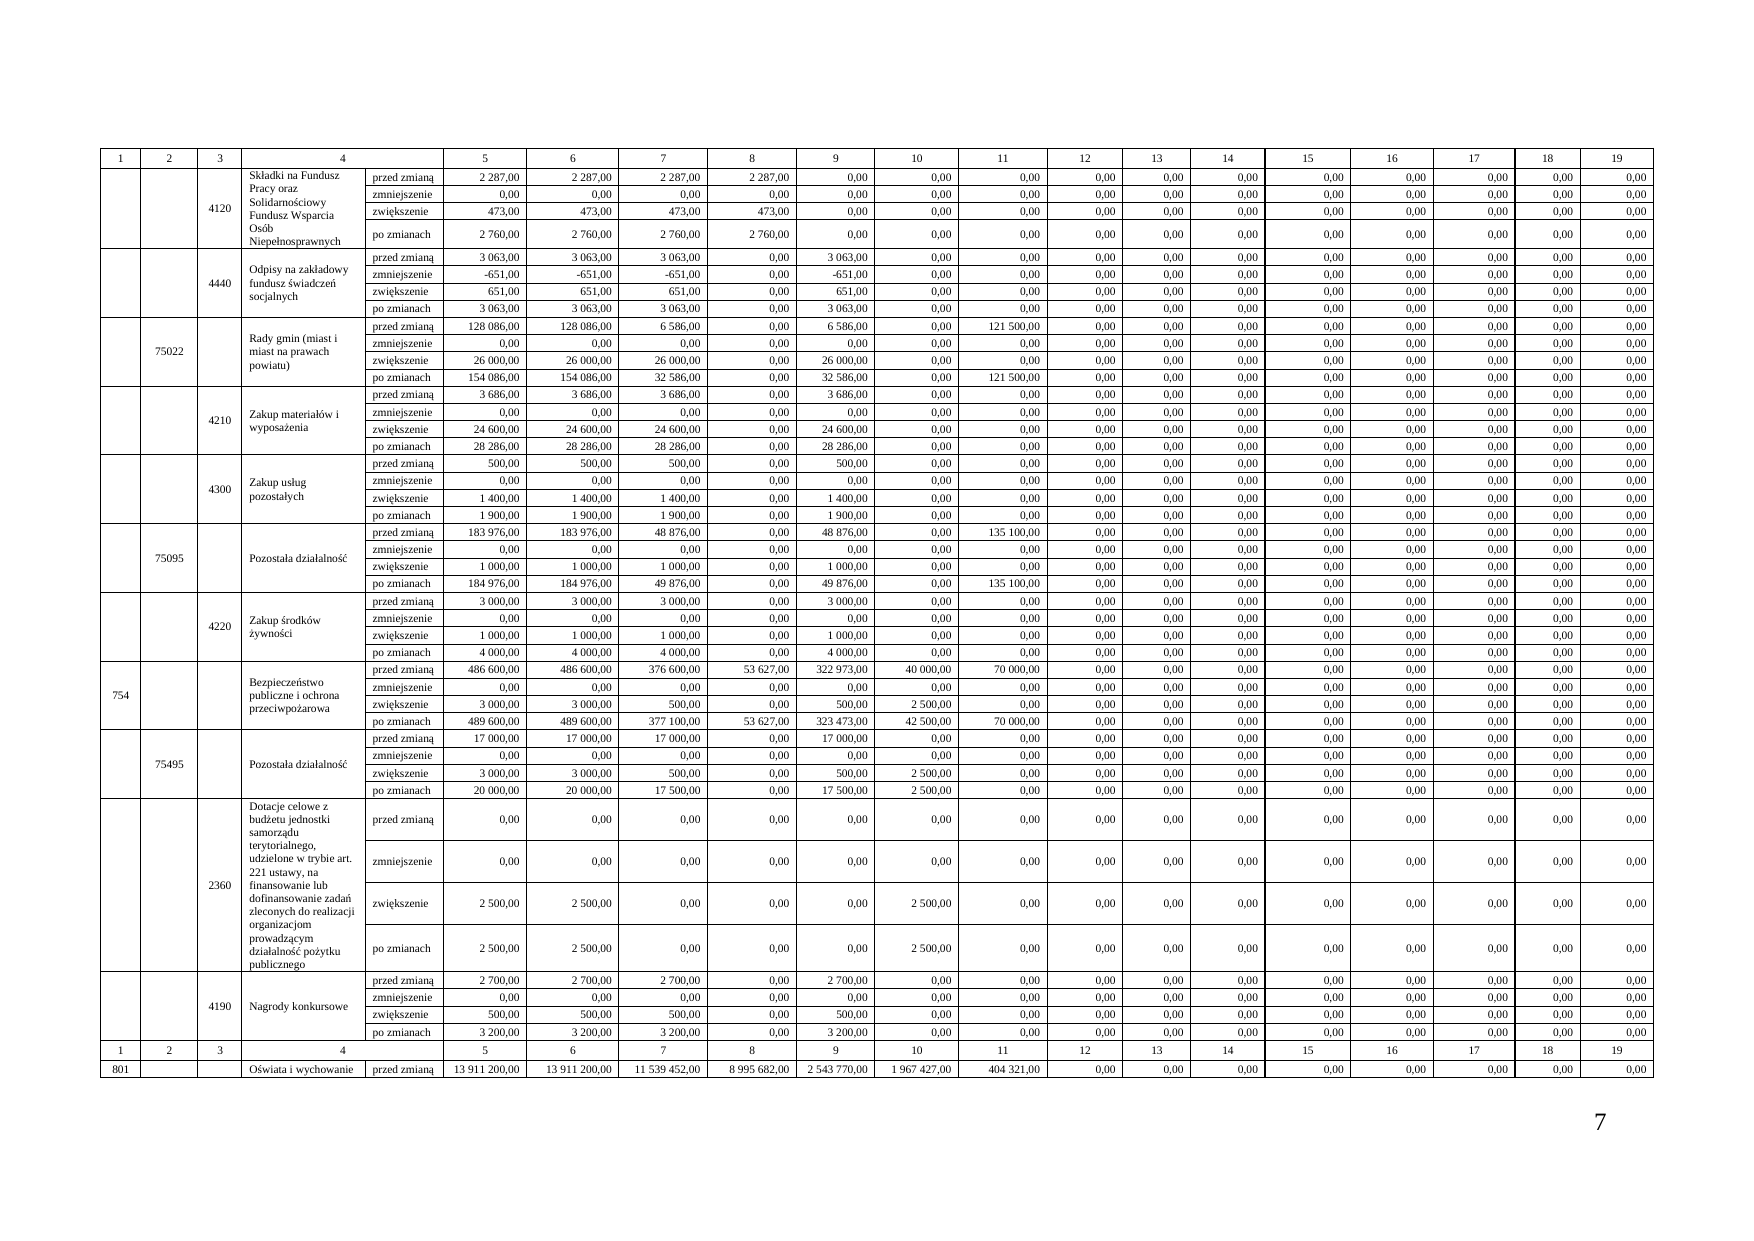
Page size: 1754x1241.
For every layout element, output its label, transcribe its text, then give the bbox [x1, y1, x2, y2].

table_cell przed zmianą [366, 169, 443, 185]
table_cell 0,00 [1048, 490, 1122, 506]
table_cell 323 473,00 [797, 713, 874, 729]
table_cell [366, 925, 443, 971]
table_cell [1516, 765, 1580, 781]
table_cell 473,00 [619, 203, 707, 219]
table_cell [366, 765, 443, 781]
table_cell 0,00 [1516, 284, 1580, 300]
table_header 10 [875, 149, 958, 168]
table_cell 473,00 [444, 203, 526, 219]
table_cell po zmianach [366, 645, 443, 661]
table_cell przed zmianą [366, 249, 443, 265]
table_cell 0,00 [1191, 249, 1264, 265]
table_cell 0,00 [1351, 524, 1433, 540]
table_cell 3 000,00 [527, 696, 618, 712]
table_cell 0,00 [875, 473, 958, 489]
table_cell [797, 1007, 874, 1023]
table_cell 0,00 [1191, 404, 1264, 420]
table_cell 0,00 [708, 455, 796, 472]
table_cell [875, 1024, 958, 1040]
table_cell 0,00 [444, 473, 526, 489]
table_cell 0,00 [797, 203, 874, 219]
table_cell 0,00 [1123, 730, 1190, 747]
table_cell 0,00 [708, 576, 796, 592]
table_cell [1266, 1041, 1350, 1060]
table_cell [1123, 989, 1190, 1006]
table_cell 0,00 [1516, 203, 1580, 219]
table_cell 0,00 [959, 559, 1047, 575]
table_cell 0,00 [959, 679, 1047, 695]
table_cell 0,00 [708, 490, 796, 506]
table_cell 75495 [141, 730, 197, 798]
table_cell 70 000,00 [959, 662, 1047, 678]
table_cell 0,00 [959, 387, 1047, 403]
table_cell 0,00 [1266, 335, 1350, 351]
table_cell 0,00 [619, 404, 707, 420]
table_cell 0,00 [797, 220, 874, 248]
table_cell 0,00 [1123, 610, 1190, 626]
table_cell 0,00 [1123, 249, 1190, 265]
table_cell 2 287,00 [444, 169, 526, 185]
table_cell 0,00 [959, 335, 1047, 351]
table_cell 0,00 [875, 266, 958, 282]
table_cell 0,00 [1123, 662, 1190, 678]
table_cell 2 287,00 [708, 169, 796, 185]
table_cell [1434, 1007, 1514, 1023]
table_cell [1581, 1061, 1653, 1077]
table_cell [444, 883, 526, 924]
table_cell 0,00 [1266, 696, 1350, 712]
table_cell 0,00 [1123, 490, 1190, 506]
table_cell 0,00 [1581, 473, 1653, 489]
table_cell 0,00 [1048, 576, 1122, 592]
table_cell 0,00 [1048, 662, 1122, 678]
table_cell 0,00 [708, 370, 796, 386]
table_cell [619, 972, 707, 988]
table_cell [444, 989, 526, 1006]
table_cell 6 586,00 [797, 318, 874, 334]
table_cell 500,00 [527, 455, 618, 472]
table_cell 0,00 [1123, 387, 1190, 403]
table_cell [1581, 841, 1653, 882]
table_cell 0,00 [1434, 318, 1514, 334]
table_cell 0,00 [1048, 473, 1122, 489]
table_cell 0,00 [875, 318, 958, 334]
table_cell 2 760,00 [527, 220, 618, 248]
table_cell 0,00 [1434, 438, 1514, 454]
table_cell [198, 730, 241, 798]
table_cell 53 627,00 [708, 713, 796, 729]
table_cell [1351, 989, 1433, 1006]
table_cell 3 063,00 [527, 249, 618, 265]
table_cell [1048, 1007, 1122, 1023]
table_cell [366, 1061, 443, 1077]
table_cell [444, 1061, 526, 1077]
table_cell 0,00 [1048, 318, 1122, 334]
table_cell 0,00 [959, 438, 1047, 454]
table_cell 0,00 [1434, 559, 1514, 575]
table_cell 0,00 [1266, 352, 1350, 368]
table_cell 0,00 [1434, 490, 1514, 506]
table_cell 1 400,00 [444, 490, 526, 506]
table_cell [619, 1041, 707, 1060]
table_cell 0,00 [797, 404, 874, 420]
table_cell 0,00 [444, 186, 526, 202]
table_cell 0,00 [1581, 404, 1653, 420]
table_cell 0,00 [708, 679, 796, 695]
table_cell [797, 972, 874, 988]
table_header 17 [1434, 149, 1514, 168]
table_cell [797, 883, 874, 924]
table_cell 48 876,00 [797, 524, 874, 540]
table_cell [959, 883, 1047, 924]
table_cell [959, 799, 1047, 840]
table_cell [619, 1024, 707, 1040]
table_cell -651,00 [619, 266, 707, 282]
table_cell 0,00 [1581, 593, 1653, 609]
table_cell 651,00 [444, 284, 526, 300]
table_cell 3 063,00 [527, 301, 618, 317]
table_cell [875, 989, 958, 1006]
table_cell 0,00 [444, 335, 526, 351]
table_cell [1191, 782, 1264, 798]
table_cell 0,00 [1581, 679, 1653, 695]
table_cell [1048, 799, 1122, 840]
table_cell 0,00 [1266, 730, 1350, 747]
table_cell [141, 249, 197, 317]
table_cell 0,00 [1266, 748, 1350, 764]
table_cell 0,00 [797, 748, 874, 764]
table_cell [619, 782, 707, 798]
table_cell 0,00 [1516, 541, 1580, 557]
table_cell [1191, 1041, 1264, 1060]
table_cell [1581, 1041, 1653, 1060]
table_cell 17 000,00 [444, 730, 526, 747]
table_cell 0,00 [1434, 627, 1514, 643]
table_cell zwiększenie [366, 559, 443, 575]
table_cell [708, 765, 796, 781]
table_cell zmniejszenie [366, 335, 443, 351]
table_header 16 [1351, 149, 1433, 168]
table_cell 0,00 [527, 404, 618, 420]
table_cell zmniejszenie [366, 610, 443, 626]
table_cell 4 000,00 [444, 645, 526, 661]
table_cell zmniejszenie [366, 186, 443, 202]
table_cell 0,00 [797, 335, 874, 351]
table_cell 0,00 [1351, 593, 1433, 609]
table_cell 0,00 [1516, 713, 1580, 729]
table_cell 0,00 [1581, 696, 1653, 712]
table_cell zwiększenie [366, 352, 443, 368]
table_cell 0,00 [1516, 220, 1580, 248]
table_cell 0,00 [1351, 559, 1433, 575]
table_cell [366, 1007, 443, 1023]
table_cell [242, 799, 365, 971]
table_cell Zakup usług pozostałych [242, 455, 365, 523]
table_cell 0,00 [1048, 301, 1122, 317]
table_cell 0,00 [875, 679, 958, 695]
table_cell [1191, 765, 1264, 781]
table_cell 0,00 [708, 249, 796, 265]
table_cell po zmianach [366, 220, 443, 248]
table_cell 0,00 [1581, 576, 1653, 592]
table_cell 0,00 [1048, 284, 1122, 300]
table_cell 0,00 [1123, 627, 1190, 643]
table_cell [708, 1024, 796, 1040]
table_cell [101, 524, 140, 592]
table_cell 0,00 [1581, 730, 1653, 747]
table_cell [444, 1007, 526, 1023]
table_cell 3 000,00 [444, 593, 526, 609]
table_cell 0,00 [444, 610, 526, 626]
table_cell 0,00 [1434, 679, 1514, 695]
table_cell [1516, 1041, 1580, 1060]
table_cell 154 086,00 [444, 370, 526, 386]
table_cell 0,00 [1266, 220, 1350, 248]
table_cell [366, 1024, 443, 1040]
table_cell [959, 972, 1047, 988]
table_cell 0,00 [1123, 186, 1190, 202]
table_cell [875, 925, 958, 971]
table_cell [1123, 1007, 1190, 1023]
table_cell 0,00 [1266, 301, 1350, 317]
table_cell 0,00 [1581, 352, 1653, 368]
table_cell 28 286,00 [444, 438, 526, 454]
table_cell zwiększenie [366, 490, 443, 506]
table_cell 0,00 [1048, 645, 1122, 661]
table_cell 0,00 [1581, 284, 1653, 300]
table_cell 0,00 [1581, 220, 1653, 248]
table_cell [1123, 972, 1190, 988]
table_cell 0,00 [959, 541, 1047, 557]
table_cell 0,00 [1581, 438, 1653, 454]
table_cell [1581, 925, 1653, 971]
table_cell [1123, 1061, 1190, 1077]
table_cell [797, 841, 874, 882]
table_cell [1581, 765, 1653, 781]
table_cell 0,00 [708, 541, 796, 557]
table_cell 0,00 [875, 249, 958, 265]
table_cell 1 900,00 [527, 507, 618, 523]
table_cell 1 000,00 [444, 627, 526, 643]
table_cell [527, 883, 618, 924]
table_cell zwiększenie [366, 627, 443, 643]
table_cell 0,00 [1048, 610, 1122, 626]
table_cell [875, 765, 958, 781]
table_cell 3 000,00 [527, 593, 618, 609]
table_cell 0,00 [1123, 404, 1190, 420]
table_cell 32 586,00 [797, 370, 874, 386]
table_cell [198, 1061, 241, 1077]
table_cell 0,00 [875, 593, 958, 609]
table_cell 4 000,00 [797, 645, 874, 661]
table_cell 0,00 [1266, 559, 1350, 575]
table_cell 0,00 [1434, 645, 1514, 661]
table_cell 0,00 [875, 203, 958, 219]
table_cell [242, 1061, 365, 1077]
table_cell 0,00 [1516, 507, 1580, 523]
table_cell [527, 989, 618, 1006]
table_cell 24 600,00 [444, 421, 526, 437]
table_cell po zmianach [366, 438, 443, 454]
table_cell 0,00 [708, 284, 796, 300]
table_header 19 [1581, 149, 1653, 168]
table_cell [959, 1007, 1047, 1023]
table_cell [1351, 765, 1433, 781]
table_cell 0,00 [1516, 524, 1580, 540]
table_cell 0,00 [1123, 679, 1190, 695]
table_cell 0,00 [1516, 169, 1580, 185]
table_cell 4220 [198, 593, 241, 661]
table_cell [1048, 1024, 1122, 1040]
table_cell 0,00 [797, 473, 874, 489]
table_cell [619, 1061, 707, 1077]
table_cell 0,00 [1351, 490, 1433, 506]
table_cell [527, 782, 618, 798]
table_cell 3 000,00 [444, 696, 526, 712]
table_cell 0,00 [1191, 186, 1264, 202]
table_cell 0,00 [708, 593, 796, 609]
table_cell Rady gmin (miast i miast na prawach powiatu) [242, 318, 365, 386]
table_cell 0,00 [1266, 284, 1350, 300]
table_cell 0,00 [708, 507, 796, 523]
table_cell 0,00 [708, 301, 796, 317]
table_cell 0,00 [708, 186, 796, 202]
table_cell 0,00 [1581, 335, 1653, 351]
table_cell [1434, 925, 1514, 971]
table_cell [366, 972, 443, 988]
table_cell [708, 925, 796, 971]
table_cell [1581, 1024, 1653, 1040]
table_cell 0,00 [619, 748, 707, 764]
table_cell 0,00 [1191, 370, 1264, 386]
table_cell 0,00 [797, 169, 874, 185]
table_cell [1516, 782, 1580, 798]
table_cell 0,00 [959, 266, 1047, 282]
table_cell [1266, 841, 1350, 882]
table_cell 0,00 [1266, 627, 1350, 643]
table_cell 0,00 [1516, 370, 1580, 386]
table_cell [101, 387, 140, 454]
table_cell 0,00 [1123, 713, 1190, 729]
table_cell 0,00 [1266, 541, 1350, 557]
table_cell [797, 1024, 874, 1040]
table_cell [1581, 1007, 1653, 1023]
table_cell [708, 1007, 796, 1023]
table_cell 0,00 [1434, 301, 1514, 317]
table_cell 0,00 [1123, 438, 1190, 454]
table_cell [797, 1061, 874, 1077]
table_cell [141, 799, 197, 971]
table_cell 28 286,00 [797, 438, 874, 454]
table_cell zmniejszenie [366, 541, 443, 557]
table_cell 128 086,00 [527, 318, 618, 334]
table_cell 0,00 [1266, 524, 1350, 540]
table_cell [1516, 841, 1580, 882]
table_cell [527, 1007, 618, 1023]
table_cell 0,00 [1434, 421, 1514, 437]
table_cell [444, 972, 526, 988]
table_cell 0,00 [1191, 169, 1264, 185]
table_cell 0,00 [1351, 576, 1433, 592]
table_cell 121 500,00 [959, 318, 1047, 334]
table_cell 0,00 [1516, 352, 1580, 368]
table_cell 0,00 [1581, 627, 1653, 643]
table_cell 0,00 [1434, 662, 1514, 678]
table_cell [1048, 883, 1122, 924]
table_cell 0,00 [1266, 645, 1350, 661]
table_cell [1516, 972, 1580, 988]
table_cell Zakup środków żywności [242, 593, 365, 661]
table_cell 0,00 [1048, 593, 1122, 609]
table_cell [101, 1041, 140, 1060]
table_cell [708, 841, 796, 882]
table_cell 2 760,00 [619, 220, 707, 248]
table_cell 0,00 [1516, 593, 1580, 609]
table_cell 1 900,00 [444, 507, 526, 523]
table_cell 0,00 [619, 610, 707, 626]
table_cell 0,00 [875, 730, 958, 747]
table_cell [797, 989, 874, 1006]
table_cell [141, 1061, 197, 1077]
table_cell 0,00 [959, 748, 1047, 764]
table_cell 0,00 [1123, 559, 1190, 575]
table_cell 0,00 [1048, 220, 1122, 248]
table_cell 17 000,00 [797, 730, 874, 747]
table_cell 0,00 [1048, 438, 1122, 454]
table_cell 0,00 [959, 696, 1047, 712]
table_cell 0,00 [1351, 266, 1433, 282]
table_cell 0,00 [708, 645, 796, 661]
table_cell 500,00 [797, 455, 874, 472]
table_cell 17 000,00 [527, 730, 618, 747]
table_cell 0,00 [708, 438, 796, 454]
table_cell 3 686,00 [444, 387, 526, 403]
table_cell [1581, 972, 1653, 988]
table_cell 0,00 [1434, 266, 1514, 282]
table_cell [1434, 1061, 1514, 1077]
table_cell [101, 455, 140, 523]
table_cell 0,00 [1048, 387, 1122, 403]
table_cell 0,00 [1434, 730, 1514, 747]
table_cell 0,00 [875, 610, 958, 626]
table_cell 0,00 [875, 524, 958, 540]
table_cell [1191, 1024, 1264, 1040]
table_cell 49 876,00 [619, 576, 707, 592]
table_cell 0,00 [1351, 169, 1433, 185]
table_header 3 [198, 149, 241, 168]
table_cell 0,00 [1516, 559, 1580, 575]
table_cell 0,00 [1351, 730, 1433, 747]
table_cell 0,00 [1434, 370, 1514, 386]
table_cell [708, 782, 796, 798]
table_cell 0,00 [1581, 318, 1653, 334]
table_cell 486 600,00 [527, 662, 618, 678]
table_cell 0,00 [959, 301, 1047, 317]
table_cell 0,00 [1191, 507, 1264, 523]
table_cell 0,00 [1434, 524, 1514, 540]
table_cell 0,00 [959, 284, 1047, 300]
table_cell po zmianach [366, 713, 443, 729]
table_cell 0,00 [875, 507, 958, 523]
table_cell 0,00 [1123, 335, 1190, 351]
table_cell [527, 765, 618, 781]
table_cell 651,00 [797, 284, 874, 300]
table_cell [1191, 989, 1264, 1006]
table_cell Pozostała działalność [242, 730, 365, 798]
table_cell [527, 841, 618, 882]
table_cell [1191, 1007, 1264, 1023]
table_cell 0,00 [444, 748, 526, 764]
table_cell 0,00 [875, 627, 958, 643]
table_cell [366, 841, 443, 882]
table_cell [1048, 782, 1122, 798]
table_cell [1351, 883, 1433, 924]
table_cell po zmianach [366, 507, 443, 523]
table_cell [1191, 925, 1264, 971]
table_cell 754 [101, 662, 140, 729]
table_cell 0,00 [1351, 627, 1433, 643]
table_cell zwiększenie [366, 284, 443, 300]
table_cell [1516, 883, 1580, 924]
table_cell 4210 [198, 387, 241, 454]
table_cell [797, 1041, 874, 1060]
table_cell 1 000,00 [797, 559, 874, 575]
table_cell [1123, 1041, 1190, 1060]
table_cell 24 600,00 [797, 421, 874, 437]
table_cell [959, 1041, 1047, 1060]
table_header 13 [1123, 149, 1190, 168]
table_cell 0,00 [619, 186, 707, 202]
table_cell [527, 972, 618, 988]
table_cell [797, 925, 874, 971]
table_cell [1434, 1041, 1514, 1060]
table_cell 0,00 [1266, 662, 1350, 678]
table_cell 0,00 [708, 524, 796, 540]
table_cell 0,00 [619, 473, 707, 489]
table_cell 0,00 [1581, 203, 1653, 219]
table_header 4 [242, 149, 443, 168]
table_cell 0,00 [1266, 438, 1350, 454]
table_cell Zakup materiałów i wyposażenia [242, 387, 365, 454]
table_cell 1 000,00 [619, 559, 707, 575]
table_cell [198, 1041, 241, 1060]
table_cell 0,00 [708, 335, 796, 351]
table_cell [101, 169, 140, 248]
table_cell [101, 249, 140, 317]
table_cell przed zmianą [366, 524, 443, 540]
table_cell 3 063,00 [619, 301, 707, 317]
table_cell 4300 [198, 455, 241, 523]
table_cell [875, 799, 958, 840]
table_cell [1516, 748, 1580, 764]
table_cell 0,00 [1123, 318, 1190, 334]
table_cell 0,00 [1266, 387, 1350, 403]
table_cell 0,00 [959, 249, 1047, 265]
table_cell 28 286,00 [619, 438, 707, 454]
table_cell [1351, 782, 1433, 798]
table_cell 0,00 [1434, 387, 1514, 403]
table_cell 0,00 [1434, 284, 1514, 300]
table_cell 0,00 [1351, 301, 1433, 317]
table_cell 0,00 [1581, 455, 1653, 472]
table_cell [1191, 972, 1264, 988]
table_cell 0,00 [1123, 576, 1190, 592]
table_cell 0,00 [527, 186, 618, 202]
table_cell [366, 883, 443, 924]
table_cell 0,00 [1581, 507, 1653, 523]
table_cell 0,00 [1516, 387, 1580, 403]
table_cell 40 000,00 [875, 662, 958, 678]
table_cell 0,00 [1351, 507, 1433, 523]
table_cell przed zmianą [366, 387, 443, 403]
table_cell 0,00 [1581, 541, 1653, 557]
table_cell 0,00 [1581, 266, 1653, 282]
table_cell Odpisy na zakładowy fundusz świadczeń socjalnych [242, 249, 365, 317]
table_cell 0,00 [1123, 352, 1190, 368]
table_cell 0,00 [1516, 730, 1580, 747]
table_cell 0,00 [1266, 203, 1350, 219]
table_cell 0,00 [1581, 387, 1653, 403]
table_cell 0,00 [1123, 507, 1190, 523]
table_cell 0,00 [1191, 662, 1264, 678]
table_cell 0,00 [1516, 662, 1580, 678]
table_cell 0,00 [1266, 169, 1350, 185]
table_cell 0,00 [1123, 593, 1190, 609]
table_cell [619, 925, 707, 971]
table_cell 0,00 [1351, 696, 1433, 712]
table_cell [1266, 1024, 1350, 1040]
table_cell 0,00 [1123, 266, 1190, 282]
table_cell 0,00 [527, 748, 618, 764]
table_cell 0,00 [1266, 318, 1350, 334]
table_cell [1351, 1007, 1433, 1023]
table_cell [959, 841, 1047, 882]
table_cell 0,00 [1048, 335, 1122, 351]
table_cell 70 000,00 [959, 713, 1047, 729]
table_cell 0,00 [1123, 748, 1190, 764]
table_cell 0,00 [1516, 490, 1580, 506]
table_header 14 [1191, 149, 1264, 168]
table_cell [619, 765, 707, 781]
table_cell 0,00 [619, 541, 707, 557]
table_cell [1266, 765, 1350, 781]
table_cell 32 586,00 [619, 370, 707, 386]
table_cell 0,00 [708, 352, 796, 368]
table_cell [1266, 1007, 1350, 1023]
table_cell 0,00 [1351, 203, 1433, 219]
table_cell 0,00 [1048, 266, 1122, 282]
table_cell 0,00 [875, 352, 958, 368]
table_cell -651,00 [527, 266, 618, 282]
table_cell 0,00 [1434, 335, 1514, 351]
table_cell 0,00 [1048, 249, 1122, 265]
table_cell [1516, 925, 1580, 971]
table_cell 0,00 [1351, 438, 1433, 454]
table_cell 0,00 [1581, 186, 1653, 202]
table_cell 1 000,00 [619, 627, 707, 643]
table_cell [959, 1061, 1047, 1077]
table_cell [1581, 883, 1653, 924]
table_cell 0,00 [1434, 696, 1514, 712]
table_cell 121 500,00 [959, 370, 1047, 386]
table_cell 0,00 [1123, 220, 1190, 248]
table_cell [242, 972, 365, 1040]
table_cell 489 600,00 [527, 713, 618, 729]
table_cell 0,00 [1191, 593, 1264, 609]
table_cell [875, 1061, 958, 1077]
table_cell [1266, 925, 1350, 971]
table_cell 0,00 [1581, 559, 1653, 575]
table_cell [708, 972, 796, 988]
table_cell 135 100,00 [959, 524, 1047, 540]
table_cell 6 586,00 [619, 318, 707, 334]
table_cell 0,00 [875, 301, 958, 317]
table_cell 0,00 [959, 490, 1047, 506]
table_cell przed zmianą [366, 662, 443, 678]
table_cell 0,00 [959, 645, 1047, 661]
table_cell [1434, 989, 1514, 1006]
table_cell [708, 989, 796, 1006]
table_cell 651,00 [619, 284, 707, 300]
table_cell 0,00 [959, 507, 1047, 523]
table_cell 0,00 [708, 318, 796, 334]
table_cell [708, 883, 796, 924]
table_cell 0,00 [1266, 266, 1350, 282]
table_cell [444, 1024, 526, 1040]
table_cell po zmianach [366, 576, 443, 592]
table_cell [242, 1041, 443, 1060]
table_header 8 [708, 149, 796, 168]
table_cell 0,00 [708, 404, 796, 420]
table_cell 0,00 [1434, 593, 1514, 609]
table_cell 0,00 [708, 387, 796, 403]
table_cell 0,00 [1191, 559, 1264, 575]
table_cell 183 976,00 [444, 524, 526, 540]
table_cell 0,00 [1191, 352, 1264, 368]
table_cell 2 287,00 [619, 169, 707, 185]
table_cell 1 400,00 [527, 490, 618, 506]
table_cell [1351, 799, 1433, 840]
table_cell 0,00 [1351, 387, 1433, 403]
table_cell 0,00 [1266, 421, 1350, 437]
table_cell 0,00 [875, 559, 958, 575]
table_cell 0,00 [708, 748, 796, 764]
table_cell 0,00 [1581, 713, 1653, 729]
table_cell 128 086,00 [444, 318, 526, 334]
table_cell 26 000,00 [444, 352, 526, 368]
table_cell 0,00 [1048, 404, 1122, 420]
table_cell 0,00 [1191, 730, 1264, 747]
table_cell 0,00 [1191, 541, 1264, 557]
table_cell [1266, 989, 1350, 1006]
table_cell przed zmianą [366, 593, 443, 609]
table_cell 0,00 [1351, 645, 1433, 661]
table_cell 0,00 [875, 421, 958, 437]
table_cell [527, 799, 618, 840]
table_cell 0,00 [1266, 473, 1350, 489]
table_cell [198, 318, 241, 386]
table_cell 2 500,00 [875, 696, 958, 712]
table_cell 75022 [141, 318, 197, 386]
table_cell 0,00 [1516, 186, 1580, 202]
table_cell po zmianach [366, 301, 443, 317]
table_cell Pozostała działalność [242, 524, 365, 592]
table_cell 0,00 [1351, 610, 1433, 626]
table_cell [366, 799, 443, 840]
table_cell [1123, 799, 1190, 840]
table_cell 0,00 [1434, 249, 1514, 265]
table_cell 0,00 [708, 627, 796, 643]
table_cell 0,00 [875, 438, 958, 454]
table_cell zmniejszenie [366, 404, 443, 420]
table_cell 0,00 [1191, 645, 1264, 661]
table_cell 0,00 [1048, 524, 1122, 540]
table_cell 0,00 [1191, 421, 1264, 437]
table_header 2 [141, 149, 197, 168]
table_cell 0,00 [1351, 284, 1433, 300]
table_cell 1 000,00 [527, 627, 618, 643]
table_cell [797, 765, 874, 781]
table_header 11 [959, 149, 1047, 168]
table_cell 3 063,00 [797, 301, 874, 317]
table_cell 1 000,00 [797, 627, 874, 643]
table_cell 0,00 [1581, 249, 1653, 265]
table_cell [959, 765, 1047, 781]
table_cell 0,00 [527, 335, 618, 351]
table_cell 0,00 [1581, 301, 1653, 317]
table_cell 0,00 [959, 186, 1047, 202]
table_cell 24 600,00 [527, 421, 618, 437]
table_cell 0,00 [1351, 220, 1433, 248]
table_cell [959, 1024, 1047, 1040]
table_cell 0,00 [959, 455, 1047, 472]
table_cell 184 976,00 [527, 576, 618, 592]
table_cell 0,00 [708, 696, 796, 712]
table_cell 0,00 [1191, 455, 1264, 472]
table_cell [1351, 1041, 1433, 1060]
table_cell 0,00 [1048, 559, 1122, 575]
table_cell 0,00 [1123, 541, 1190, 557]
table_cell 183 976,00 [527, 524, 618, 540]
table_cell 377 100,00 [619, 713, 707, 729]
table_cell 0,00 [875, 220, 958, 248]
table_cell 3 686,00 [527, 387, 618, 403]
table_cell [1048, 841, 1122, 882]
table_cell 0,00 [1266, 404, 1350, 420]
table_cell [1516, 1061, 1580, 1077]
table_cell 0,00 [1266, 713, 1350, 729]
table_cell 0,00 [1516, 627, 1580, 643]
table_cell 0,00 [1351, 335, 1433, 351]
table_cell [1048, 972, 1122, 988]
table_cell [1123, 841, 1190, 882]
table_cell 0,00 [1123, 421, 1190, 437]
table_cell 0,00 [1581, 421, 1653, 437]
table_cell 0,00 [708, 266, 796, 282]
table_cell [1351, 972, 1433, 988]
table_cell 0,00 [1048, 352, 1122, 368]
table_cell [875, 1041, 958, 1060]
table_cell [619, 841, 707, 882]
table_cell 0,00 [1351, 352, 1433, 368]
table_cell 0,00 [1266, 507, 1350, 523]
table_cell 0,00 [1191, 490, 1264, 506]
table_cell 0,00 [1266, 249, 1350, 265]
table_cell 0,00 [527, 473, 618, 489]
table_cell 0,00 [1581, 490, 1653, 506]
table_cell 0,00 [959, 421, 1047, 437]
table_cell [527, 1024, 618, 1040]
table_cell 0,00 [1434, 507, 1514, 523]
table_cell 500,00 [619, 696, 707, 712]
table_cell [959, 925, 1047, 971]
table_cell 0,00 [1351, 370, 1433, 386]
table_cell 0,00 [1048, 713, 1122, 729]
table_cell 0,00 [1516, 249, 1580, 265]
table_cell 0,00 [1351, 404, 1433, 420]
table_cell 0,00 [1434, 713, 1514, 729]
table_cell 0,00 [875, 335, 958, 351]
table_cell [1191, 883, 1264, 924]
table_cell 0,00 [708, 610, 796, 626]
table_cell 0,00 [1351, 713, 1433, 729]
table_header 1 [101, 149, 140, 168]
table_cell 0,00 [1048, 203, 1122, 219]
table_header 15 [1266, 149, 1350, 168]
table_cell 0,00 [875, 404, 958, 420]
table_cell 42 500,00 [875, 713, 958, 729]
table_cell 75095 [141, 524, 197, 592]
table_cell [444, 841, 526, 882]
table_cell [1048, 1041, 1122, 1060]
table_cell 26 000,00 [619, 352, 707, 368]
table_cell 500,00 [797, 696, 874, 712]
table_cell 0,00 [1191, 524, 1264, 540]
table_cell 0,00 [1191, 679, 1264, 695]
table_cell 0,00 [1434, 352, 1514, 368]
table_cell 0,00 [1048, 186, 1122, 202]
table_cell zwiększenie [366, 696, 443, 712]
table_cell 48 876,00 [619, 524, 707, 540]
table_cell 0,00 [1191, 610, 1264, 626]
table_cell 184 976,00 [444, 576, 526, 592]
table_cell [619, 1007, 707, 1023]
table_cell 0,00 [1123, 284, 1190, 300]
table_cell 0,00 [1434, 473, 1514, 489]
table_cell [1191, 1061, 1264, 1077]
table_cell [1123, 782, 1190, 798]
table_cell 0,00 [1434, 455, 1514, 472]
table_cell 500,00 [444, 455, 526, 472]
table_cell 0,00 [797, 679, 874, 695]
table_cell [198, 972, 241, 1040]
table_cell 49 876,00 [797, 576, 874, 592]
table_cell zwiększenie [366, 203, 443, 219]
table_cell [141, 387, 197, 454]
table_cell 0,00 [1048, 627, 1122, 643]
table_cell [198, 662, 241, 729]
table_cell 0,00 [875, 387, 958, 403]
table_cell 0,00 [959, 352, 1047, 368]
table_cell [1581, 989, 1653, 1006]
table_cell 0,00 [875, 370, 958, 386]
table_cell 0,00 [1516, 696, 1580, 712]
table_cell 0,00 [959, 203, 1047, 219]
table_cell 2 287,00 [527, 169, 618, 185]
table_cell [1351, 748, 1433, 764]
table_cell 53 627,00 [708, 662, 796, 678]
table_cell -651,00 [444, 266, 526, 282]
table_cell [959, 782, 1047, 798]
table_cell 0,00 [959, 473, 1047, 489]
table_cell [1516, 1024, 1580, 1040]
table_cell 0,00 [527, 610, 618, 626]
table_cell 0,00 [527, 541, 618, 557]
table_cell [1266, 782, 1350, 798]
table_cell [101, 730, 140, 798]
table_cell 0,00 [1191, 713, 1264, 729]
table_cell 3 686,00 [619, 387, 707, 403]
table_cell 0,00 [1266, 490, 1350, 506]
table_cell 0,00 [1516, 421, 1580, 437]
table_cell [141, 593, 197, 661]
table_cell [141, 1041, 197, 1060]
table_cell 1 900,00 [797, 507, 874, 523]
table_cell 486 600,00 [444, 662, 526, 678]
table_cell 0,00 [1516, 318, 1580, 334]
table_cell 0,00 [1048, 748, 1122, 764]
table_cell 0,00 [1123, 203, 1190, 219]
table_cell 0,00 [1191, 748, 1264, 764]
table_cell 0,00 [1434, 203, 1514, 219]
table_cell 3 063,00 [619, 249, 707, 265]
table_cell 0,00 [959, 730, 1047, 747]
table_cell 0,00 [1048, 730, 1122, 747]
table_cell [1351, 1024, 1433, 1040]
table_cell 0,00 [1266, 455, 1350, 472]
table_cell 3 063,00 [444, 249, 526, 265]
table_cell 2 760,00 [444, 220, 526, 248]
table_cell 322 973,00 [797, 662, 874, 678]
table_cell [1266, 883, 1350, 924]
table_cell 0,00 [708, 473, 796, 489]
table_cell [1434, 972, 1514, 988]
table_cell 0,00 [1351, 541, 1433, 557]
table_cell 0,00 [959, 610, 1047, 626]
table_cell 0,00 [1123, 455, 1190, 472]
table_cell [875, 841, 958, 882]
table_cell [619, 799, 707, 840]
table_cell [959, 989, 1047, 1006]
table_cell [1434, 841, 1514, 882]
table_cell 0,00 [875, 748, 958, 764]
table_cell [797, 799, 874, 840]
table_cell 0,00 [1434, 169, 1514, 185]
table_cell zmniejszenie [366, 679, 443, 695]
table_cell przed zmianą [366, 318, 443, 334]
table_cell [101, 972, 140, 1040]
table_cell 0,00 [797, 186, 874, 202]
table_cell 0,00 [797, 610, 874, 626]
table_cell 3 000,00 [797, 593, 874, 609]
table_cell 651,00 [527, 284, 618, 300]
table_cell 4 000,00 [527, 645, 618, 661]
table_cell -651,00 [797, 266, 874, 282]
table_cell [198, 524, 241, 592]
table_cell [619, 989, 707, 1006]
table_cell 0,00 [1191, 220, 1264, 248]
table_cell [101, 593, 140, 661]
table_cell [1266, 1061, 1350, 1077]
table_cell 1 400,00 [619, 490, 707, 506]
table_cell 376 600,00 [619, 662, 707, 678]
table_cell 0,00 [1266, 679, 1350, 695]
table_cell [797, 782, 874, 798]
table_cell 2 760,00 [708, 220, 796, 248]
table_cell 28 286,00 [527, 438, 618, 454]
table_cell 1 000,00 [527, 559, 618, 575]
table_cell 0,00 [1434, 404, 1514, 420]
table_cell 0,00 [1048, 696, 1122, 712]
table_cell 0,00 [708, 730, 796, 747]
table_cell 0,00 [1266, 186, 1350, 202]
table_cell 0,00 [1434, 220, 1514, 248]
table_cell 0,00 [1048, 455, 1122, 472]
table_cell 0,00 [1123, 524, 1190, 540]
table_cell 4440 [198, 249, 241, 317]
table_cell 0,00 [959, 169, 1047, 185]
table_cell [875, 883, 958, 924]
table_cell 0,00 [1048, 370, 1122, 386]
table_cell 0,00 [1048, 169, 1122, 185]
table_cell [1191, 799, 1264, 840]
table_cell 0,00 [708, 421, 796, 437]
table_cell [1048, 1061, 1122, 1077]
table_cell 0,00 [1516, 438, 1580, 454]
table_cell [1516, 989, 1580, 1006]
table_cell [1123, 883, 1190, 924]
table_cell 1 900,00 [619, 507, 707, 523]
table_cell 0,00 [1191, 266, 1264, 282]
table_cell 0,00 [1123, 473, 1190, 489]
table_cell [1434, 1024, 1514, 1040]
table_cell 24 600,00 [619, 421, 707, 437]
table_header 5 [444, 149, 526, 168]
table_cell 0,00 [1191, 438, 1264, 454]
table_cell 0,00 [875, 169, 958, 185]
table_cell 4120 [198, 169, 241, 248]
table_cell 0,00 [444, 679, 526, 695]
table_cell zwiększenie [366, 421, 443, 437]
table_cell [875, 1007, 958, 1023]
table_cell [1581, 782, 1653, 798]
table_cell 0,00 [1123, 696, 1190, 712]
table_cell 0,00 [1434, 541, 1514, 557]
table_cell 26 000,00 [527, 352, 618, 368]
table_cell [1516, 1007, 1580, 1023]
table_header 18 [1516, 149, 1580, 168]
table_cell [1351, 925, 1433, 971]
table_cell 0,00 [1351, 473, 1433, 489]
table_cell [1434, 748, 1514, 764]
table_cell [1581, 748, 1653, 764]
table_header 12 [1048, 149, 1122, 168]
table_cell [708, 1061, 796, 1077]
table_cell 0,00 [1516, 266, 1580, 282]
table_cell 0,00 [1516, 455, 1580, 472]
table_cell 0,00 [1191, 387, 1264, 403]
table_cell 0,00 [1191, 627, 1264, 643]
table_cell 0,00 [1191, 335, 1264, 351]
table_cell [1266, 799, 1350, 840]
table_cell 0,00 [1191, 696, 1264, 712]
table_cell 0,00 [1123, 301, 1190, 317]
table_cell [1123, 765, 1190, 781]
table_cell 0,00 [1581, 370, 1653, 386]
table_cell 0,00 [875, 490, 958, 506]
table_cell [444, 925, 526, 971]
table_cell [141, 169, 197, 248]
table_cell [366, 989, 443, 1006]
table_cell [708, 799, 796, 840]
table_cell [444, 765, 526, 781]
table_cell 0,00 [1516, 301, 1580, 317]
table_cell 1 400,00 [797, 490, 874, 506]
table_cell 0,00 [1516, 473, 1580, 489]
table_cell 0,00 [619, 679, 707, 695]
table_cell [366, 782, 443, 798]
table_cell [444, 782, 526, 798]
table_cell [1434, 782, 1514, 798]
table_cell 0,00 [1581, 610, 1653, 626]
table_cell 0,00 [527, 679, 618, 695]
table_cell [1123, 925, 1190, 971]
table_cell 0,00 [1434, 610, 1514, 626]
table_header 7 [619, 149, 707, 168]
table_cell 26 000,00 [797, 352, 874, 368]
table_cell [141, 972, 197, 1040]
table_cell 135 100,00 [959, 576, 1047, 592]
table_cell 0,00 [444, 404, 526, 420]
table_cell 0,00 [1581, 662, 1653, 678]
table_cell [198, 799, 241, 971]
table_cell 154 086,00 [527, 370, 618, 386]
table_cell 0,00 [1351, 249, 1433, 265]
table_cell 0,00 [1351, 318, 1433, 334]
table_cell 0,00 [959, 627, 1047, 643]
table_cell [141, 455, 197, 523]
table_cell 0,00 [875, 541, 958, 557]
table_cell 0,00 [1516, 679, 1580, 695]
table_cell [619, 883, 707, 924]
table_cell 0,00 [875, 576, 958, 592]
table_cell 3 063,00 [444, 301, 526, 317]
table_cell 0,00 [1048, 541, 1122, 557]
table_cell 0,00 [444, 541, 526, 557]
table_cell 0,00 [1434, 576, 1514, 592]
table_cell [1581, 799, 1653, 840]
table_cell 0,00 [1266, 593, 1350, 609]
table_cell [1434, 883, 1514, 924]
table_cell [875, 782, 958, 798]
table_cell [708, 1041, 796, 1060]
table_cell zmniejszenie [366, 473, 443, 489]
table_cell 0,00 [1048, 679, 1122, 695]
table_cell po zmianach [366, 370, 443, 386]
table_cell 0,00 [1266, 576, 1350, 592]
table_cell przed zmianą [366, 730, 443, 747]
table_cell 1 000,00 [444, 559, 526, 575]
table_cell 4 000,00 [619, 645, 707, 661]
table_cell 0,00 [1266, 370, 1350, 386]
table_cell 0,00 [1516, 576, 1580, 592]
table_cell 0,00 [1191, 203, 1264, 219]
table_cell 0,00 [1516, 404, 1580, 420]
table_cell 0,00 [1434, 186, 1514, 202]
table_cell 0,00 [1351, 455, 1433, 472]
table_cell 0,00 [1516, 610, 1580, 626]
table_cell 0,00 [1516, 335, 1580, 351]
table_cell 0,00 [1351, 186, 1433, 202]
table_cell 3 000,00 [619, 593, 707, 609]
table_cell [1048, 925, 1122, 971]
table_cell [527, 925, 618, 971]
table_cell Bezpieczeństwo publiczne i ochrona przeciwpożarowa [242, 662, 365, 729]
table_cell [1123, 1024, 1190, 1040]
table_cell 0,00 [1581, 645, 1653, 661]
table_cell 0,00 [875, 645, 958, 661]
table_cell 0,00 [1191, 473, 1264, 489]
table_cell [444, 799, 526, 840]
table_cell 0,00 [1581, 524, 1653, 540]
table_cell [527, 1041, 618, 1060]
table_cell 0,00 [875, 455, 958, 472]
table_cell 0,00 [1191, 284, 1264, 300]
table_cell 0,00 [875, 186, 958, 202]
table_cell 0,00 [1351, 421, 1433, 437]
table_cell 0,00 [708, 559, 796, 575]
table_header 9 [797, 149, 874, 168]
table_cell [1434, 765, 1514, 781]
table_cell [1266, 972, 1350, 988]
table_cell 3 063,00 [797, 249, 874, 265]
table_cell 0,00 [1048, 421, 1122, 437]
table_cell 0,00 [1191, 301, 1264, 317]
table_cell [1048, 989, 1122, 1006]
table_cell Składki na Fundusz Pracy oraz Solidarnościowy Fundusz Wsparcia Osób Niepełnosprawnych [242, 169, 365, 248]
table_cell zmniejszenie [366, 748, 443, 764]
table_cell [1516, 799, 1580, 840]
table_cell 0,00 [1191, 318, 1264, 334]
table_cell 0,00 [1191, 576, 1264, 592]
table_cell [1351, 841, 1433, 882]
table_cell 0,00 [959, 593, 1047, 609]
table_cell 489 600,00 [444, 713, 526, 729]
table_cell 0,00 [1123, 645, 1190, 661]
table_cell 0,00 [797, 541, 874, 557]
table_cell 3 686,00 [797, 387, 874, 403]
table_cell 0,00 [1048, 507, 1122, 523]
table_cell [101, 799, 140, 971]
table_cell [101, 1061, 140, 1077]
table_cell 17 000,00 [619, 730, 707, 747]
table_cell 0,00 [1351, 679, 1433, 695]
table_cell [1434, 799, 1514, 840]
table_cell 473,00 [708, 203, 796, 219]
table_cell 0,00 [875, 284, 958, 300]
table_header 6 [527, 149, 618, 168]
table_cell [101, 318, 140, 386]
table_cell 500,00 [619, 455, 707, 472]
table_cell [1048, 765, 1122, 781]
table_cell 0,00 [1123, 370, 1190, 386]
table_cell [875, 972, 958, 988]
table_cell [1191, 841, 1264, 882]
table_cell 0,00 [1266, 610, 1350, 626]
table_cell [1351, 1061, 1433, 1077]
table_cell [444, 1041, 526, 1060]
table_cell 0,00 [1123, 169, 1190, 185]
table_cell 0,00 [1516, 645, 1580, 661]
table_cell zmniejszenie [366, 266, 443, 282]
table_cell 473,00 [527, 203, 618, 219]
table_cell [141, 662, 197, 729]
table_cell 0,00 [959, 404, 1047, 420]
table_cell 0,00 [959, 220, 1047, 248]
table_cell 0,00 [1351, 662, 1433, 678]
table_cell 0,00 [1581, 169, 1653, 185]
table_cell przed zmianą [366, 455, 443, 472]
table_cell 0,00 [619, 335, 707, 351]
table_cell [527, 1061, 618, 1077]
